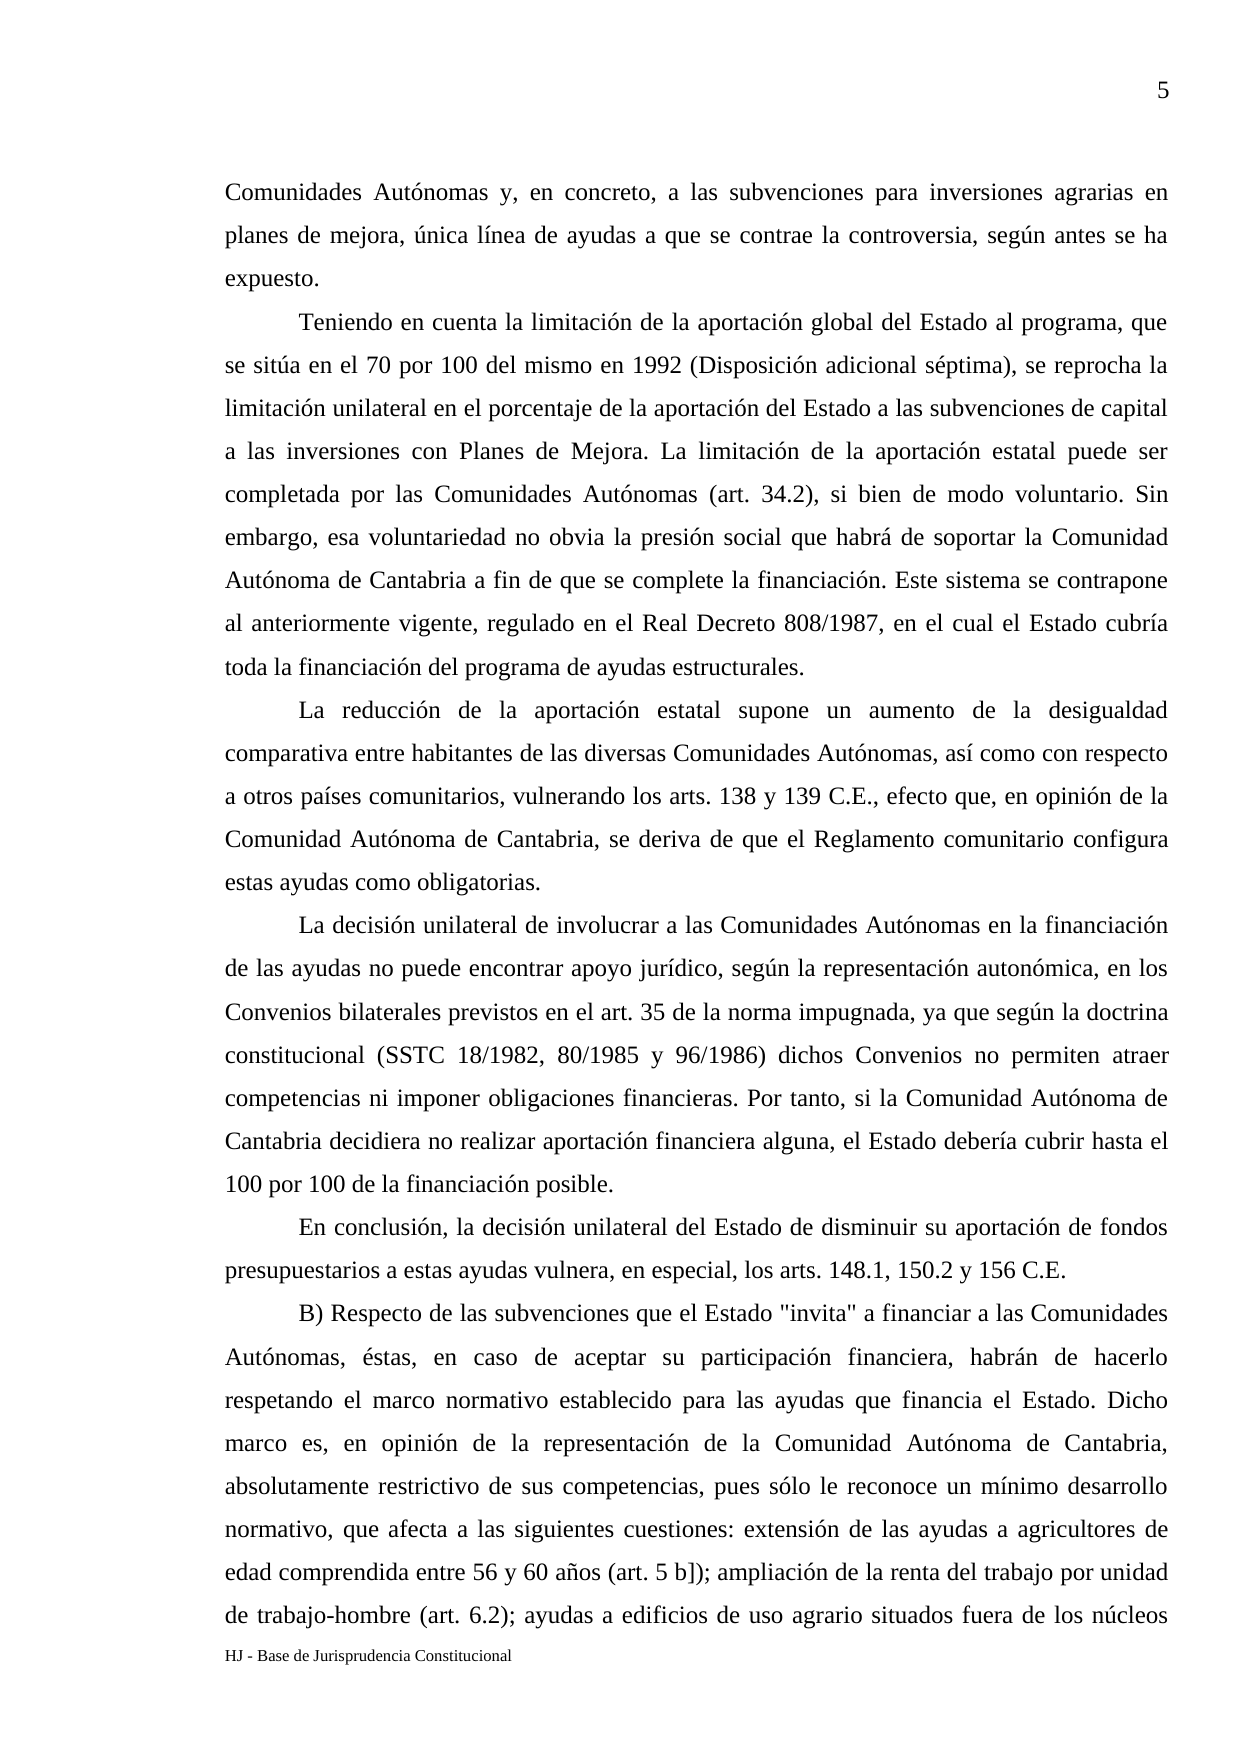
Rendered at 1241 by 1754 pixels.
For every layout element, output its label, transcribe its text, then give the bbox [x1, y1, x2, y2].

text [224, 1298, 1169, 1629]
text La reducción de la aportación estatal supone un aumento de la desigualdad comparativa entre habitantes de las diversas Comunidades Autónomas, así como con respecto a otros países comunitarios, vulnerando los arts. 138 y 139 C.E., efecto que, en opinión de la Comunidad Autónoma de Cantabria, se deriva de que el Reglamento comunitario configura estas ayudas como obligatorias. [224, 695, 1169, 896]
text Teniendo en cuenta la limitación de la aportación global del Estado al programa, que se sitúa en el 70 por 100 del mismo en 1992 (Disposición adicional séptima), se reprocha la limitación unilateral en el porcentaje de la aportación del Estado a las subvenciones de capital a las inversiones con Planes de Mejora. La limitación de la aportación estatal puede ser completada por las Comunidades Autónomas (art. 34.2), si bien de modo voluntario. Sin embargo, esa voluntariedad no obvia la presión social que habrá de soportar la Comunidad Autónoma de Cantabria a fin de que se complete la financiación. Este sistema se contrapone al anteriormente vigente, regulado en el Real Decreto 808/1987, en el cual el Estado cubría toda la financiación del programa de ayudas estructurales. [224, 307, 1169, 680]
text En conclusión, la decisión unilateral del Estado de disminuir su aportación de fondos presupuestarios a estas ayudas vulnera, en especial, los arts. 148.1, 150.2 y 156 C.E. [224, 1212, 1169, 1284]
text La decisión unilateral de involucrar a las Comunidades Autónomas en la financiación de las ayudas no puede encontrar apoyo jurídico, según la representación autonómica, en los Convenios bilaterales previstos en el art. 35 de la norma impugnada, ya que según la doctrina constitucional (SSTC 18/1982, 80/1985 y 96/1986) dichos Convenios no permiten atraer competencias ni imponer obligaciones financieras. Por tanto, si la Comunidad Autónoma de Cantabria decidiera no realizar aportación financiera alguna, el Estado debería cubrir hasta el 100 por 100 de la financiación posible. [224, 910, 1169, 1198]
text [224, 177, 1169, 292]
